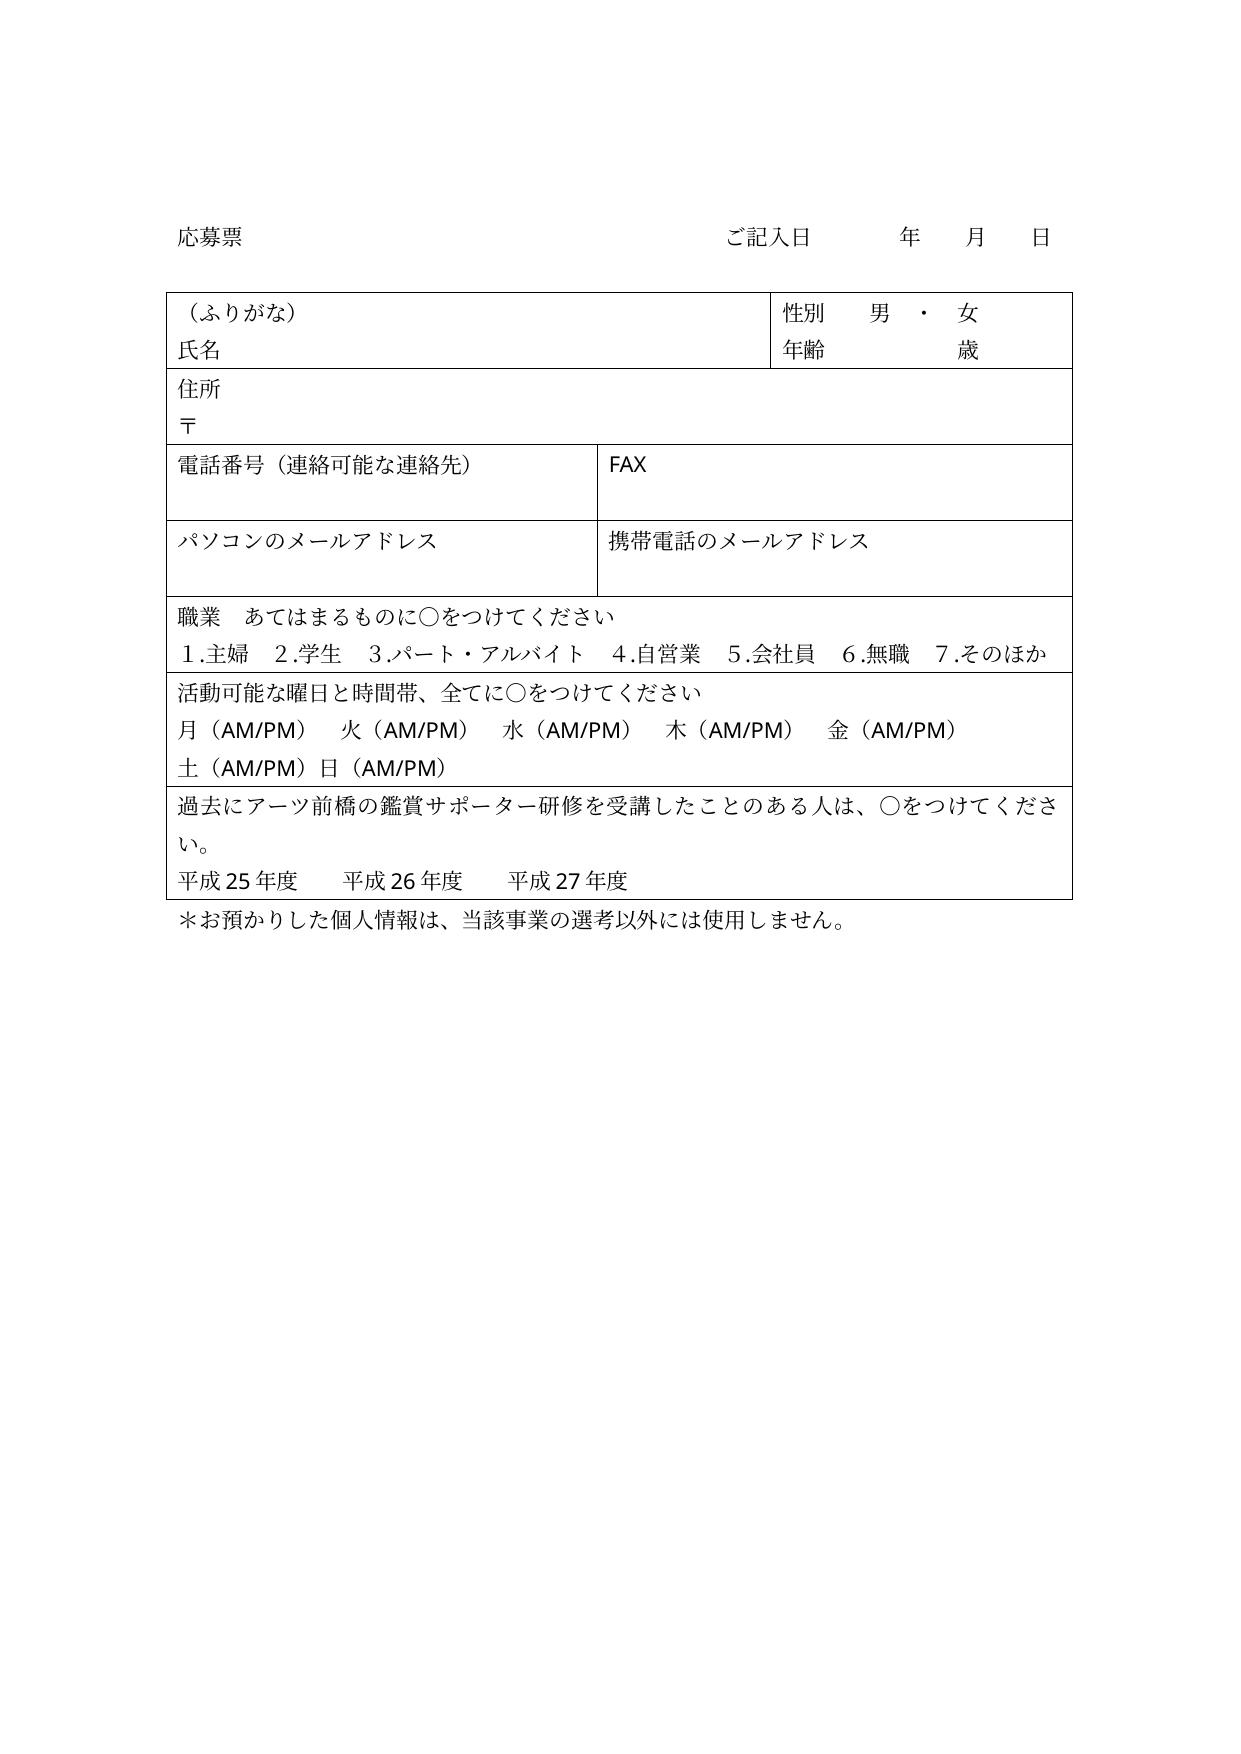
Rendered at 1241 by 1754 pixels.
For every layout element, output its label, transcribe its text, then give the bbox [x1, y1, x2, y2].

table_cell FAX [598, 445, 1072, 520]
text 応募票 ご記入日 年 月 日 [177, 217, 1063, 254]
table_cell 住所 〒 [167, 369, 1072, 444]
table_cell 電話番号（連絡可能な連絡先） [167, 445, 597, 520]
table_header 性別 男 ・ 女 年齢 歳 [771, 293, 1072, 368]
table_cell 活動可能な曜日と時間帯、全てに○をつけてください 月（AM/PM） 火（AM/PM） 水（AM/PM） 木（AM/PM） 金（AM/PM） 土（AM/PM）日（AM/PM） [167, 673, 1072, 786]
table_cell 携帯電話のメールアドレス [598, 521, 1072, 596]
table_cell パソコンのメールアドレス [167, 521, 597, 596]
table_cell 過去にアーツ前橋の鑑賞サポーター研修を受講したことのある人は、○をつけてください。 平成25年度 平成26年度 平成27年度 [167, 787, 1072, 899]
text ＊お預かりした個人情報は、当該事業の選考以外には使用しません。 [177, 900, 1063, 938]
table_cell 職業 あてはまるものに○をつけてください １.主婦 ２.学生 ３.パート・アルバイト ４.自営業 ５.会社員 ６.無職 ７.そのほか [167, 597, 1072, 672]
table_header （ふりがな） 氏名 [167, 293, 770, 368]
